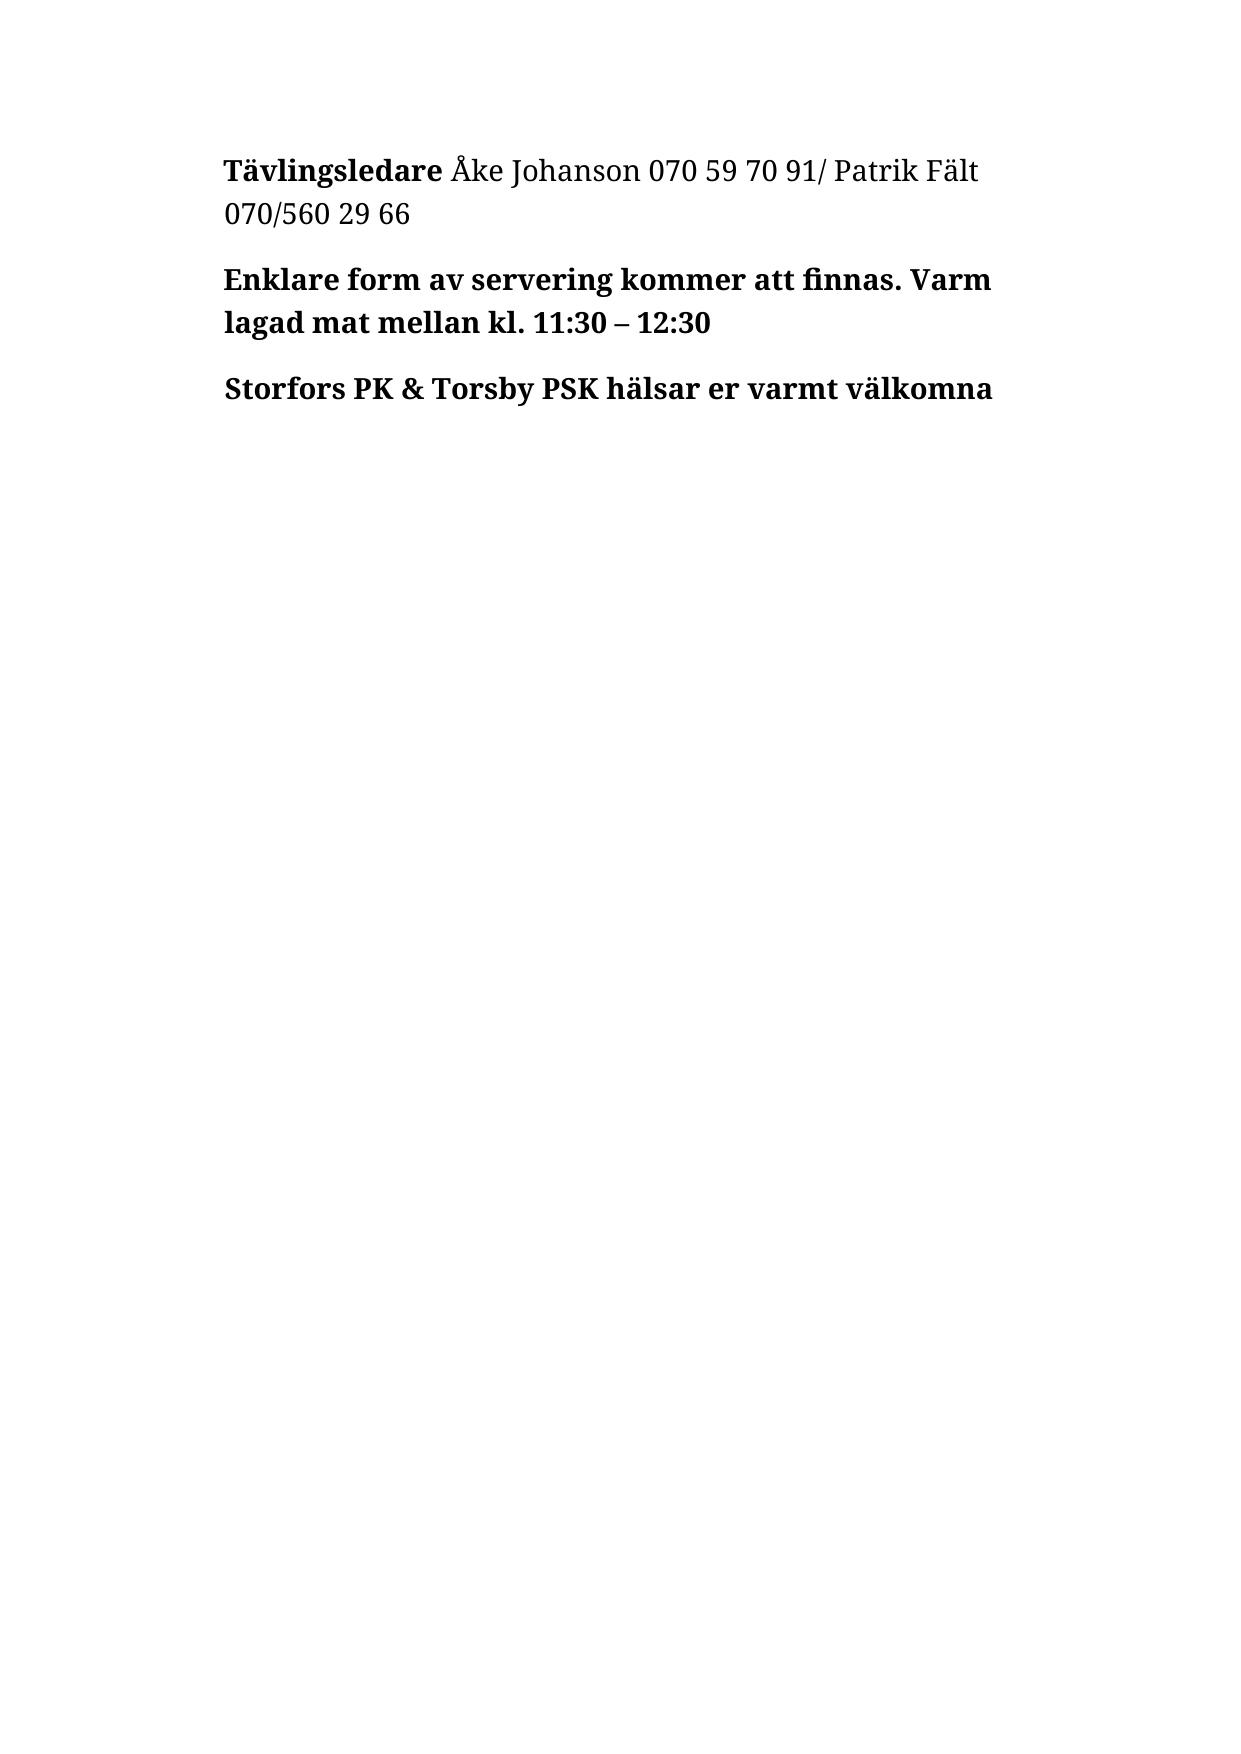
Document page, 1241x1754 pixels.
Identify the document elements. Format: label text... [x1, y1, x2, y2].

text Tävlingsledare Åke Johanson 070 59 70 91/ Patrik Fält 070/560 29 66 [223, 150, 1061, 233]
text Enklare form av servering kommer att finnas. Varm lagad mat mellan kl. 11:30 – 12:30 [223, 259, 1061, 342]
text Storfors PK & Torsby PSK hälsar er varmt välkomna [224, 368, 1052, 408]
